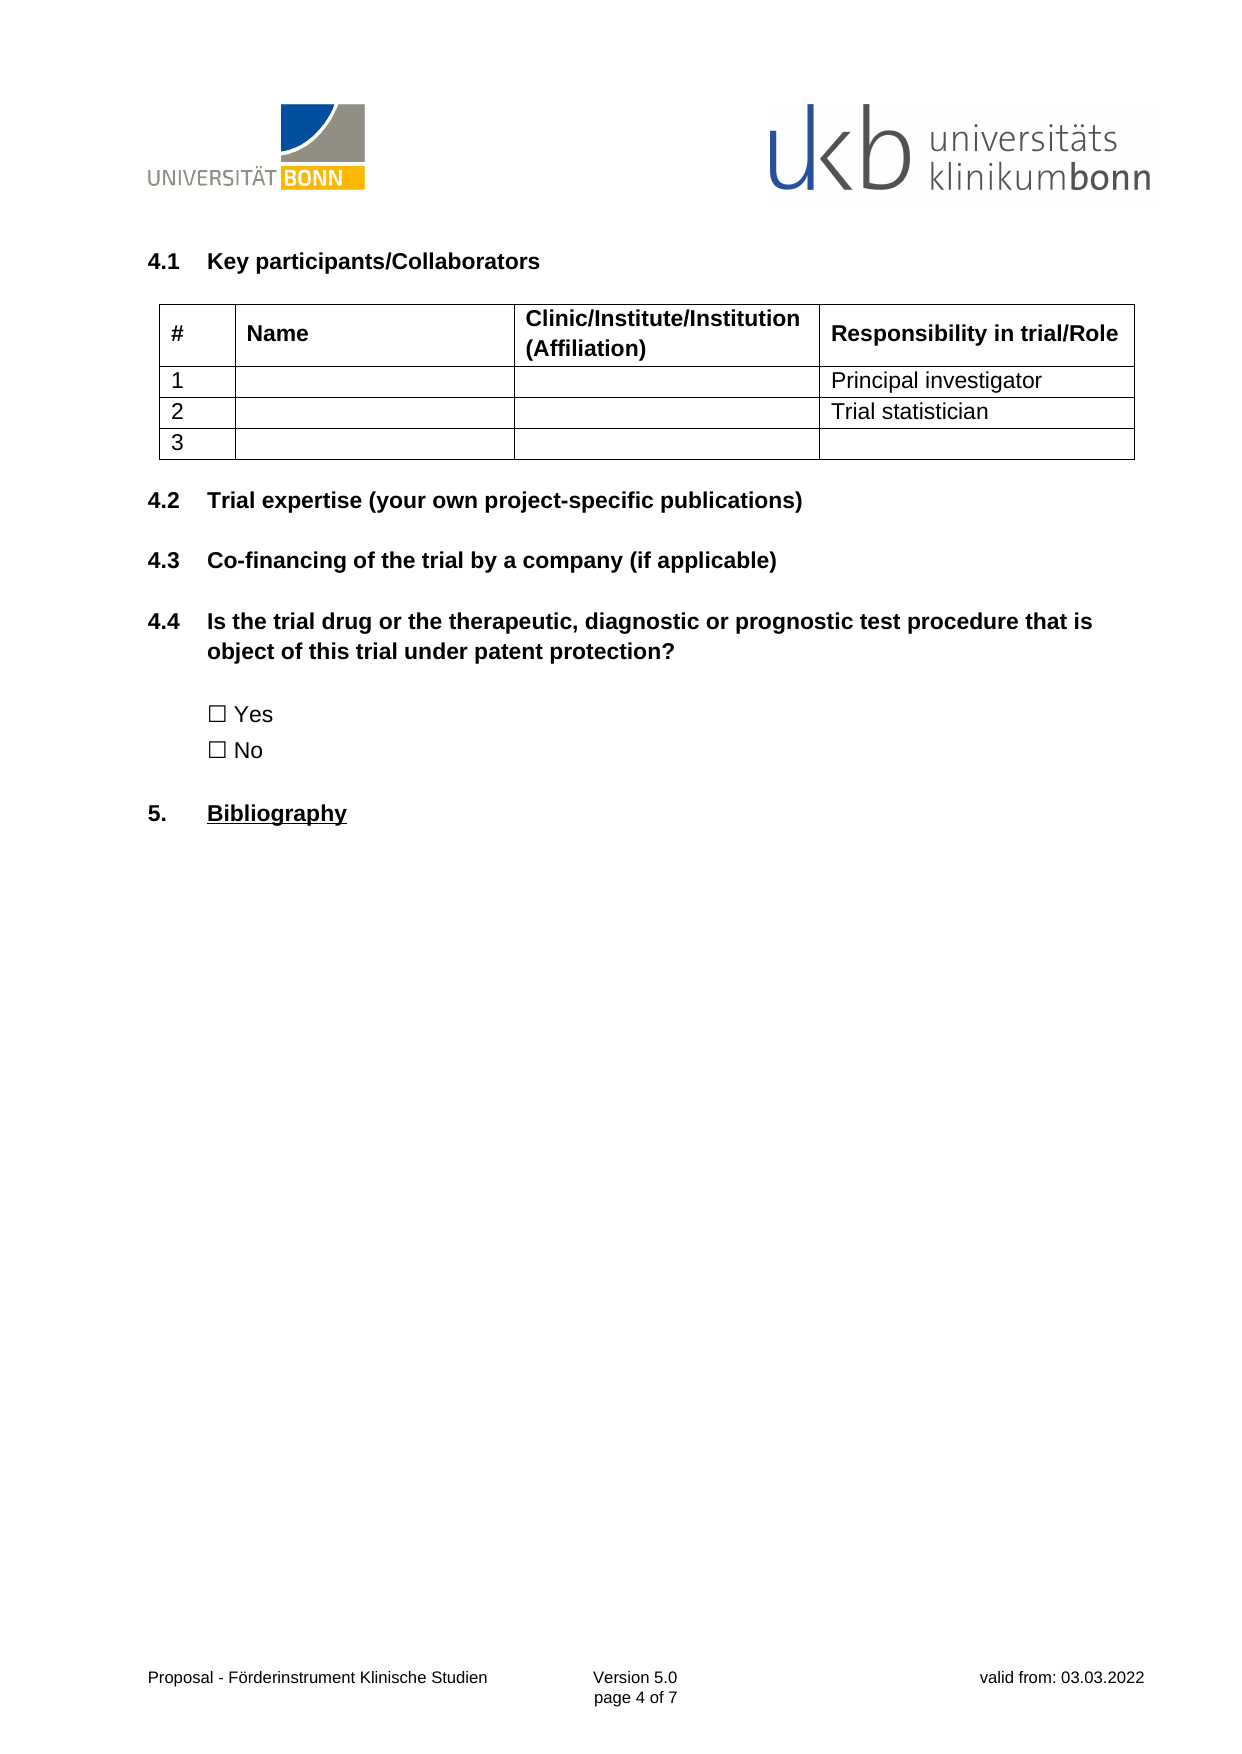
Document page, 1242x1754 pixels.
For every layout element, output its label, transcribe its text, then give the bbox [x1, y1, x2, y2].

table_cell [515, 367, 819, 397]
table_header Clinic/Institute/Institution (Affiliation) [515, 305, 819, 366]
table_header Name [236, 305, 514, 366]
table_cell Principal investigator [820, 367, 1134, 397]
list Bibliography [148, 800, 1123, 827]
table_cell [515, 429, 819, 459]
picture [770, 104, 1153, 202]
table_header # [160, 305, 235, 366]
picture [148, 104, 365, 190]
table_cell 3 [160, 429, 235, 459]
list No [207, 734, 1123, 765]
list Yes [207, 698, 1123, 729]
list Trial expertise (your own project-specific publications) [148, 487, 1123, 513]
table_cell 1 [160, 367, 235, 397]
table_cell [236, 398, 514, 428]
table_cell [236, 367, 514, 397]
list Is the trial drug or the therapeutic, diagnostic or prognostic test procedure that is object of this trial under patent protection? [148, 608, 1123, 664]
list Co-financing of the trial by a company (if applicable) [148, 547, 1123, 573]
table_cell [820, 429, 1134, 459]
list Key participants/Collaborators [148, 248, 1123, 274]
table_cell [236, 429, 514, 459]
table_cell [515, 398, 819, 428]
table_cell 2 [160, 398, 235, 428]
table_cell Trial statistician [820, 398, 1134, 428]
table_header Responsibility in trial/Role [820, 305, 1134, 366]
